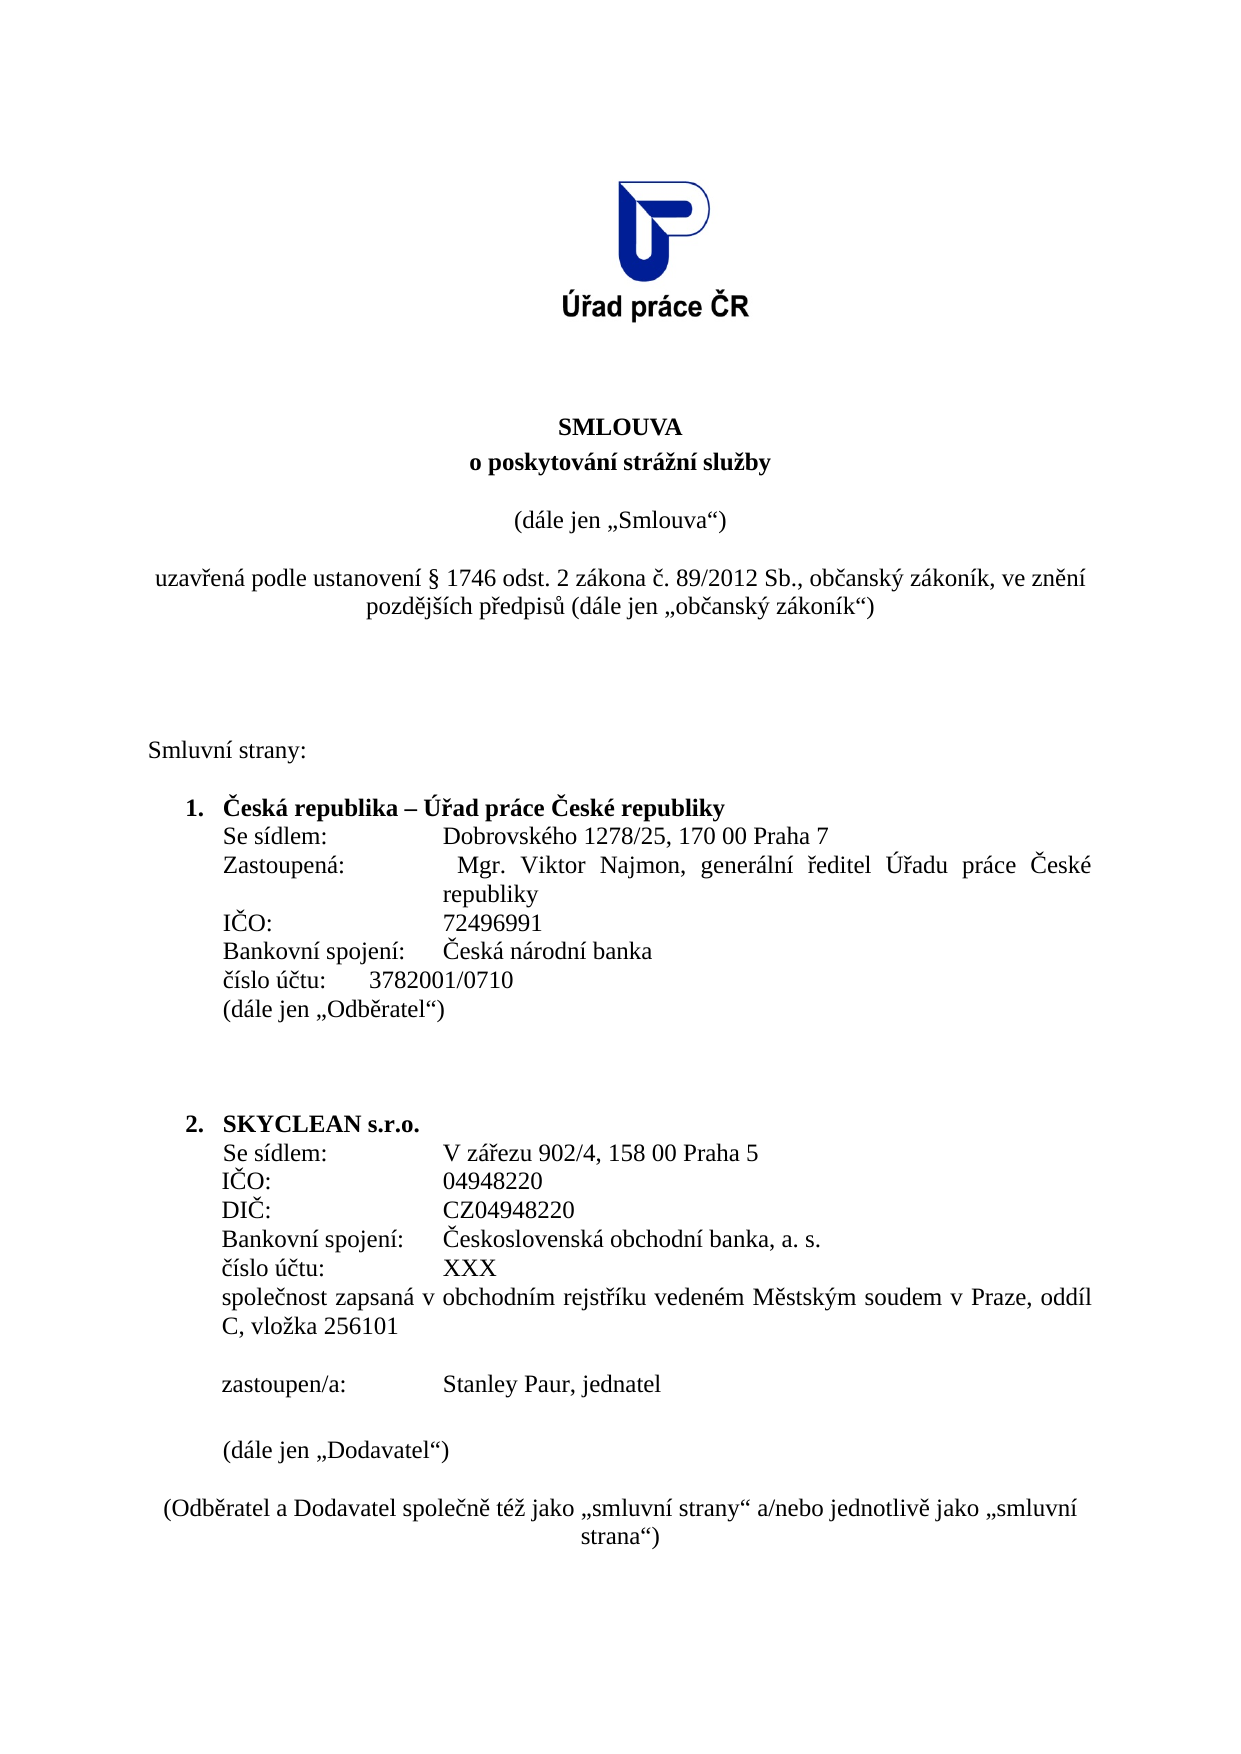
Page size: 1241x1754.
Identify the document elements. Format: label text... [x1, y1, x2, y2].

text Se sídlem: Dobrovského 1278/25, 170 00 Praha 7 [185, 821, 1092, 850]
text (Odběratel a Dodavatel společně též jako „smluvní strany“ a/nebo jednotlivě jako „smluvní strana“) [148, 1493, 1092, 1550]
text (dále jen „Dodavatel“) [148, 1435, 1092, 1464]
title (dále jen „Smlouva“) [148, 505, 1092, 534]
text společnost zapsaná v obchodním rejstříku vedeném Městským soudem v Praze, oddíl C, vložka 256101 [222, 1281, 1092, 1340]
text číslo účtu: 3782001/0710 [223, 965, 1092, 994]
text uzavřená podle ustanovení § 1746 odst. 2 zákona č. 89/2012 Sb., občanský zákoník, ve znění pozdějších předpisů (dále jen „občanský zákoník“) [148, 563, 1092, 620]
text IČO: 04948220 [148, 1166, 1092, 1195]
text Smluvní strany: [148, 735, 1092, 764]
text Bankovní spojení: Česká národní banka [223, 936, 1092, 965]
list SKYCLEAN s.r.o. [185, 1109, 1092, 1138]
text IČO: 72496991 [223, 908, 1092, 936]
text o poskytování strážní služby [148, 447, 1092, 476]
list Česká republika – Úřad práce České republiky [185, 793, 1092, 821]
text Bankovní spojení: Československá obchodní banka, a. s. [148, 1224, 1092, 1253]
text DIČ: CZ04948220 [148, 1195, 1092, 1224]
text číslo účtu: XXX [148, 1253, 1092, 1281]
text Se sídlem: V zářezu 902/4, 158 00 Praha 5 [223, 1138, 1092, 1166]
text zastoupen/a: Stanley Paur, jednatel [148, 1369, 1092, 1398]
text Zastoupená: Mgr. Viktor Najmon, generální ředitel Úřadu práce České republiky [223, 850, 1092, 908]
picture [468, 103, 763, 334]
text (dále jen „Odběratel“) [223, 994, 1092, 1023]
title SMLOUVA [148, 412, 1092, 441]
